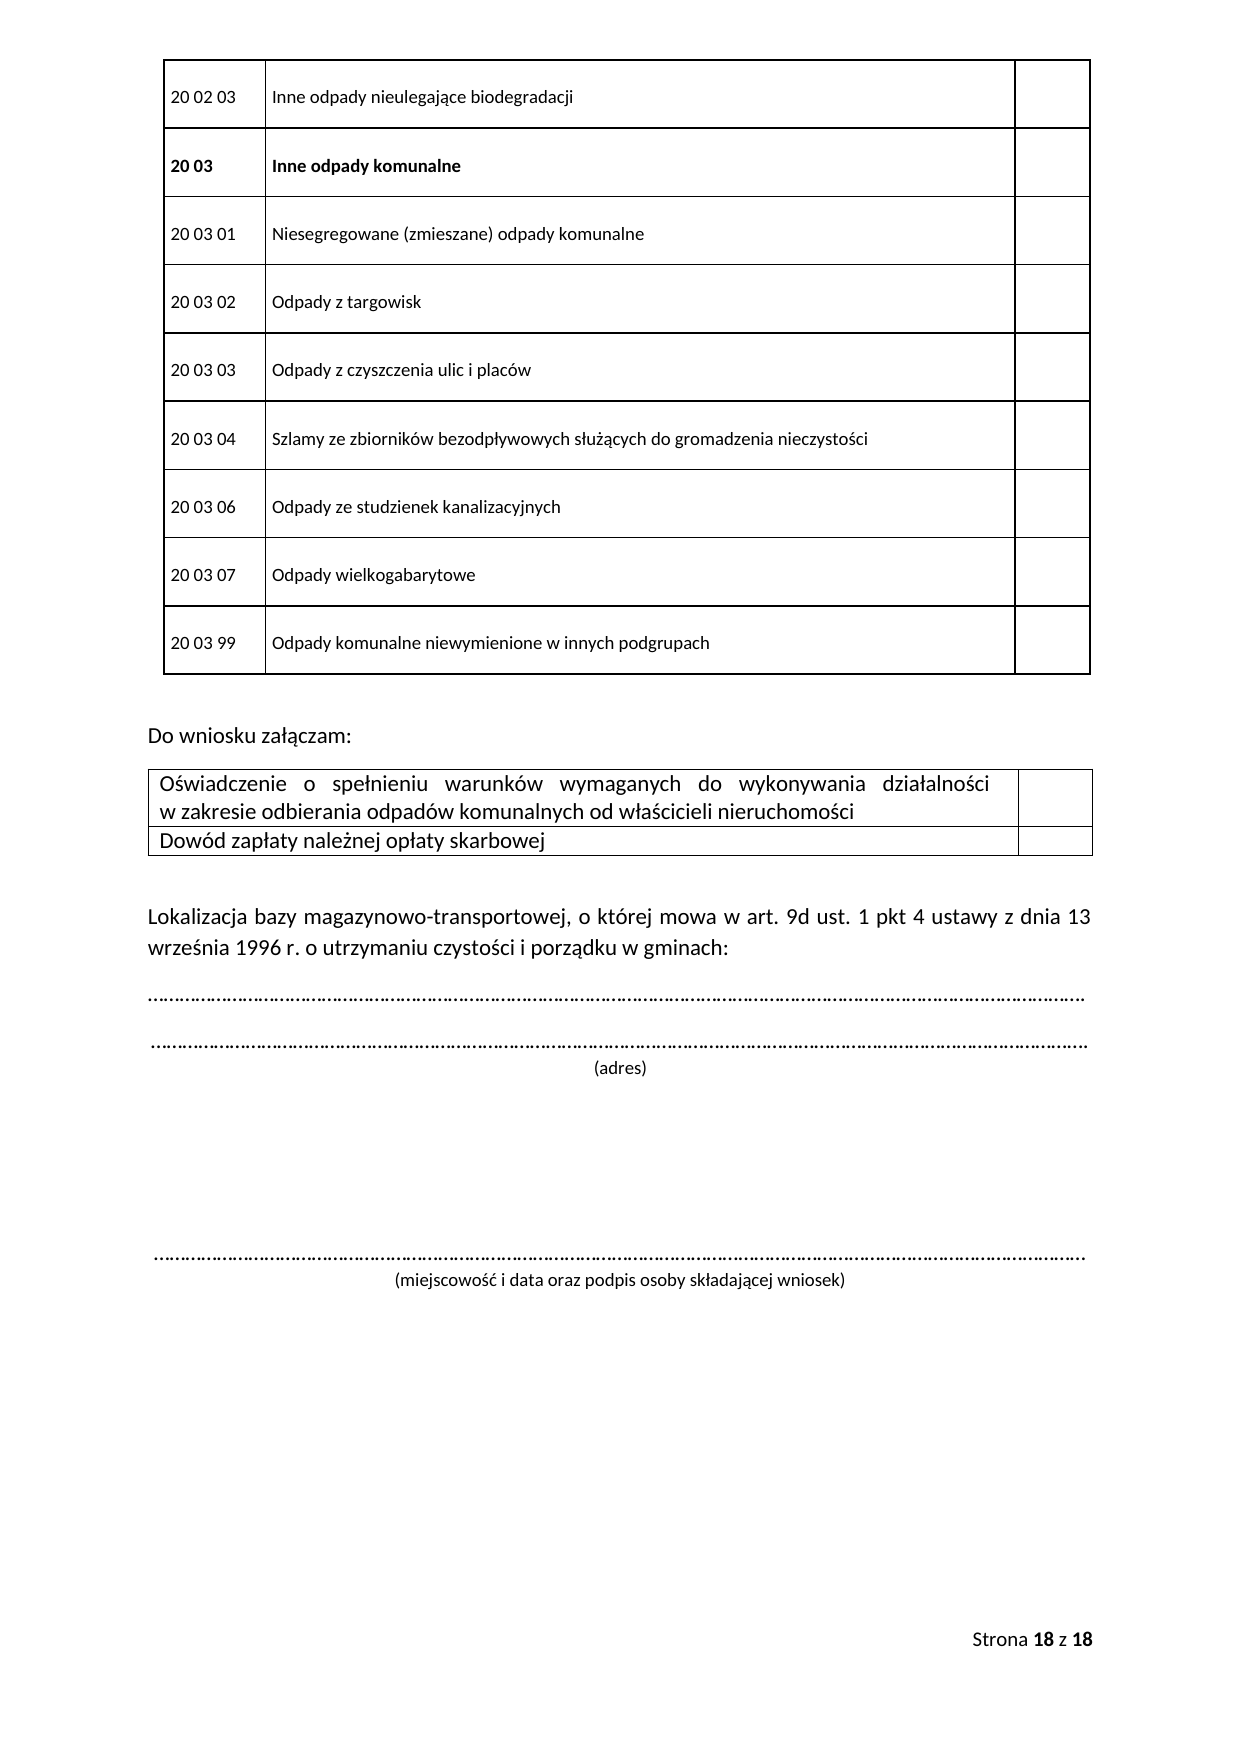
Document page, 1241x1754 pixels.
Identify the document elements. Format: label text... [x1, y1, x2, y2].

table_cell 20 03 06 [165, 470, 265, 537]
table_cell Inne odpady nieulegające biodegradacji [266, 61, 1014, 127]
text ……………………………………………………………………………………………………………………………………………………………. [148, 979, 1093, 1008]
table_cell [1016, 538, 1089, 605]
table_cell Odpady komunalne niewymienione w innych podgrupach [266, 607, 1014, 673]
table_cell 20 03 01 [165, 197, 265, 264]
table_cell 20 03 03 [165, 334, 265, 400]
table_cell [1016, 470, 1089, 537]
text ……………………………………………………………………………………………………………………………………………………………. (adres) [148, 1026, 1093, 1079]
table_cell 20 03 02 [165, 265, 265, 332]
table_cell 20 03 07 [165, 538, 265, 605]
table_cell [1019, 827, 1092, 854]
table_cell [1016, 129, 1089, 196]
table_cell Dowód zapłaty należnej opłaty skarbowej [149, 827, 1018, 854]
table_cell [1016, 607, 1089, 673]
table_cell Odpady ze studzienek kanalizacyjnych [266, 470, 1014, 537]
table_cell Odpady wielkogabarytowe [266, 538, 1014, 605]
table_cell Szlamy ze zbiorników bezodpływowych służących do gromadzenia nieczystości [266, 402, 1014, 468]
text Do wniosku załączam: [148, 722, 1093, 749]
text …………………………………………………………………………………………………………………………………………………………… (miejscowość i data oraz podpis osoby składającej wniosek) [148, 1238, 1093, 1291]
table_cell Inne odpady komunalne [266, 129, 1014, 196]
table_cell 20 03 04 [165, 402, 265, 468]
table_cell Odpady z czyszczenia ulic i placów [266, 334, 1014, 400]
table_cell Odpady z targowisk [266, 265, 1014, 332]
table_cell [1016, 402, 1089, 468]
table_cell 20 03 [165, 129, 265, 196]
table_cell 20 02 03 [165, 61, 265, 127]
table_cell [1016, 265, 1089, 332]
text Lokalizacja bazy magazynowo-transportowej, o której mowa w art. 9d ust. 1 pkt 4 ustawy z dnia 13 września 1996 r. o utrzymaniu czystości i porządku w gminach: [148, 902, 1093, 961]
table_cell [1016, 197, 1089, 264]
table_header [1019, 770, 1092, 826]
table_cell [1016, 334, 1089, 400]
table_cell 20 03 99 [165, 607, 265, 673]
table_cell [1016, 61, 1089, 127]
table_header Oświadczenie o spełnieniu warunków wymaganych do wykonywania działalności w zakresie odbierania odpadów komunalnych od właścicieli nieruchomości [149, 770, 1018, 826]
table_cell Niesegregowane (zmieszane) odpady komunalne [266, 197, 1014, 264]
